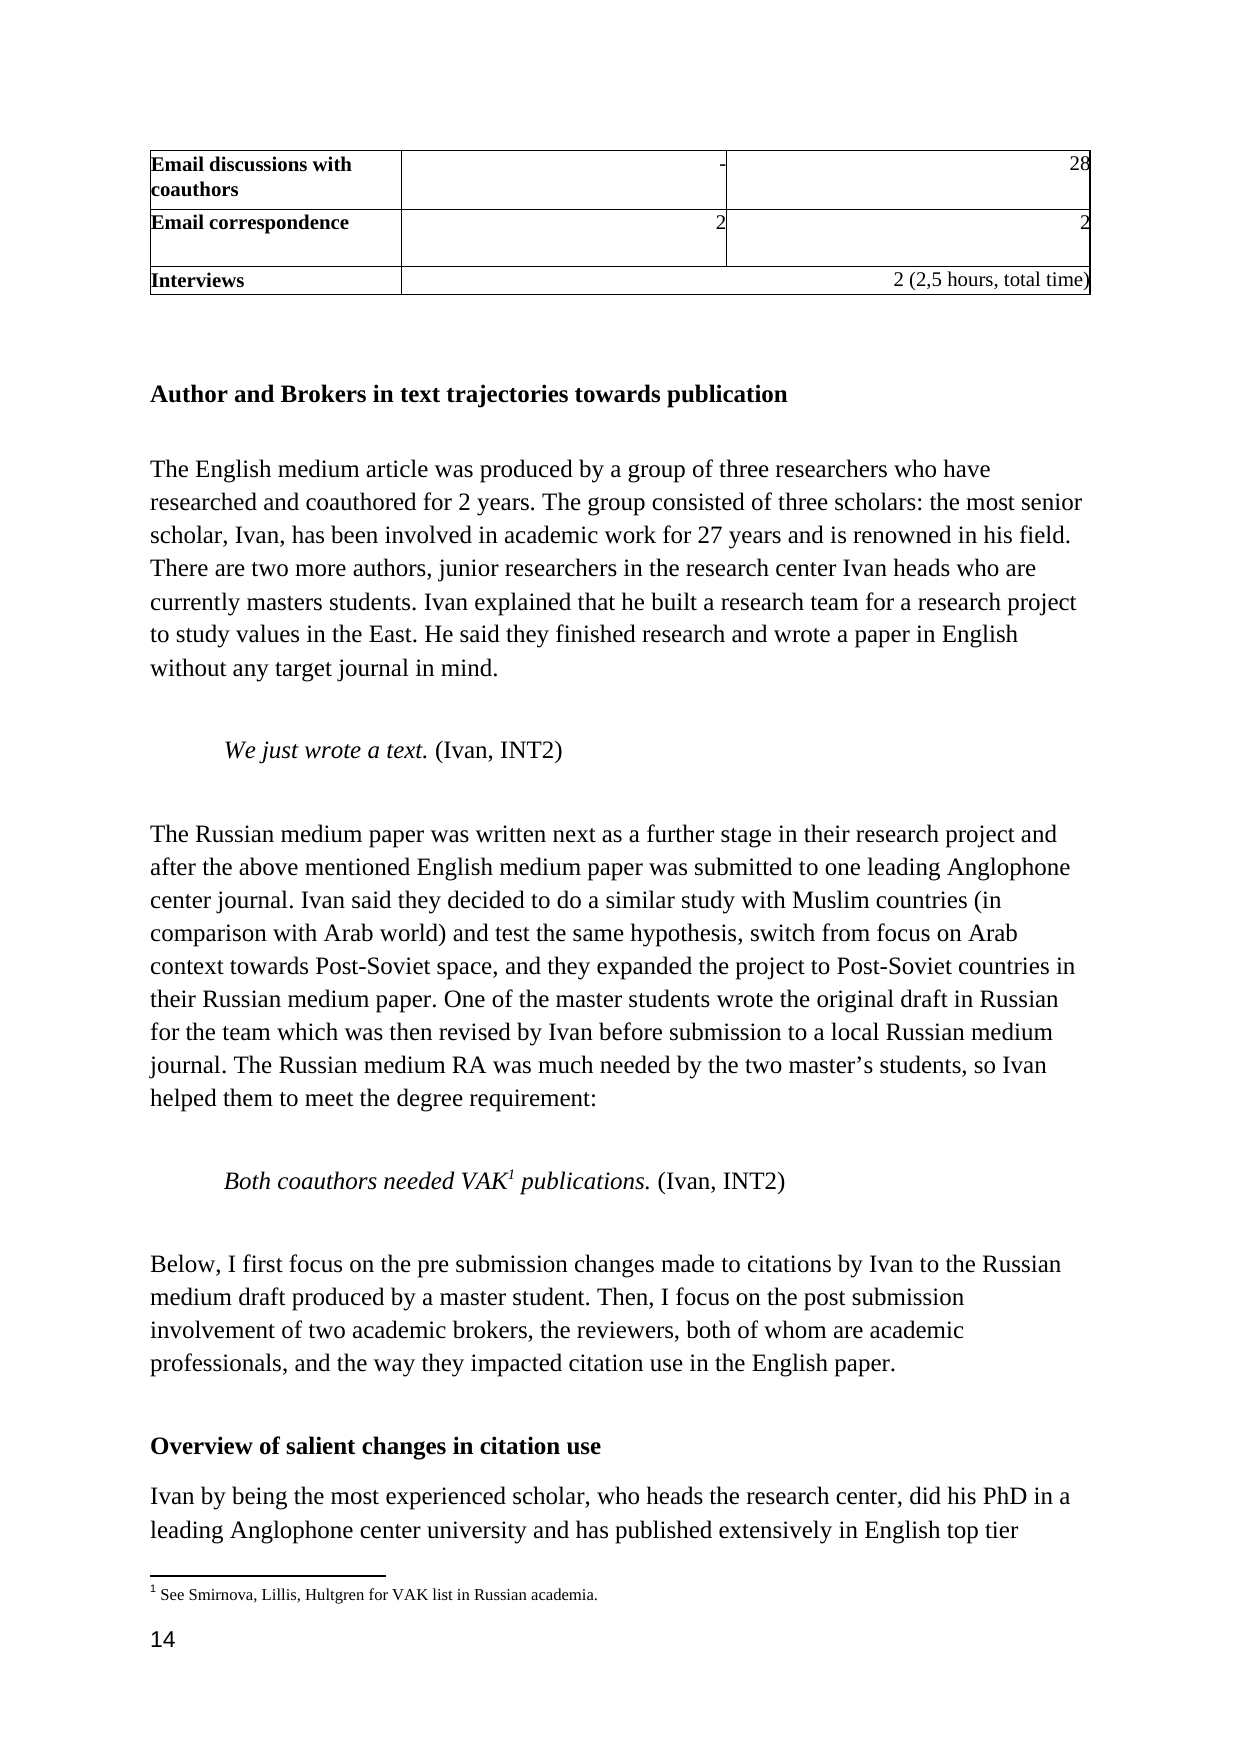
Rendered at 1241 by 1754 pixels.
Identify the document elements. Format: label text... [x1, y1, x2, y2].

text The Russian medium paper was written next as a further stage in their research project and after the above mentioned English medium paper was submitted to one leading Anglophone center journal. Ivan said they decided to do a similar study with Muslim countries (in comparison with Arab world) and test the same hypothesis, switch from focus on Arab context towards Post-Soviet space, and they expanded the project to Post-Soviet countries in their Russian medium paper. One of the master students wrote the original draft in Russian for the team which was then revised by Ivan before submission to a local Russian medium journal. The Russian medium RA was much needed by the two master’s students, so Ivan helped them to meet the degree requirement: [150, 819, 1090, 1112]
subtitle Overview of salient changes in citation use [150, 1431, 1090, 1460]
table_cell 2 [402, 210, 726, 266]
table_cell ﻿Email discussions with coauthors [151, 151, 401, 209]
table_cell 28 [727, 151, 1089, 209]
text Below, I first focus on the pre submission changes made to citations by Ivan to the Russian medium draft produced by a master student. Then, I focus on the post submission involvement of two academic brokers, the reviewers, both of whom are academic professionals, and the way they impacted citation use in the English paper. [150, 1249, 1090, 1377]
table_cell 2 (2,5 hours, total time) [402, 267, 1089, 294]
text The English medium article was produced by a group of three researchers who have researched and coauthored for 2 years. The group consisted of three scholars: the most senior scholar, Ivan, has been involved in academic work for 27 years and is renowned in his field. There are two more authors, junior researchers in the research center Ivan heads who are currently masters students. Ivan explained that he built a research team for a research project to study values in the East. He said they finished research and wrote a paper in English without any target journal in mind. [150, 454, 1090, 681]
table_cell - [402, 151, 726, 209]
text Both coauthors needed VAK publications. (Ivan, INT2) [224, 1166, 1090, 1194]
text We just wrote a text. (Ivan, INT2) [150, 736, 1090, 764]
subtitle ﻿Author and Brokers in text trajectories towards publication [150, 378, 1090, 409]
table_cell Email correspondence [151, 210, 401, 266]
table_cell ﻿Interviews [151, 267, 401, 294]
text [150, 1481, 1090, 1544]
table_cell 2 [727, 210, 1089, 266]
